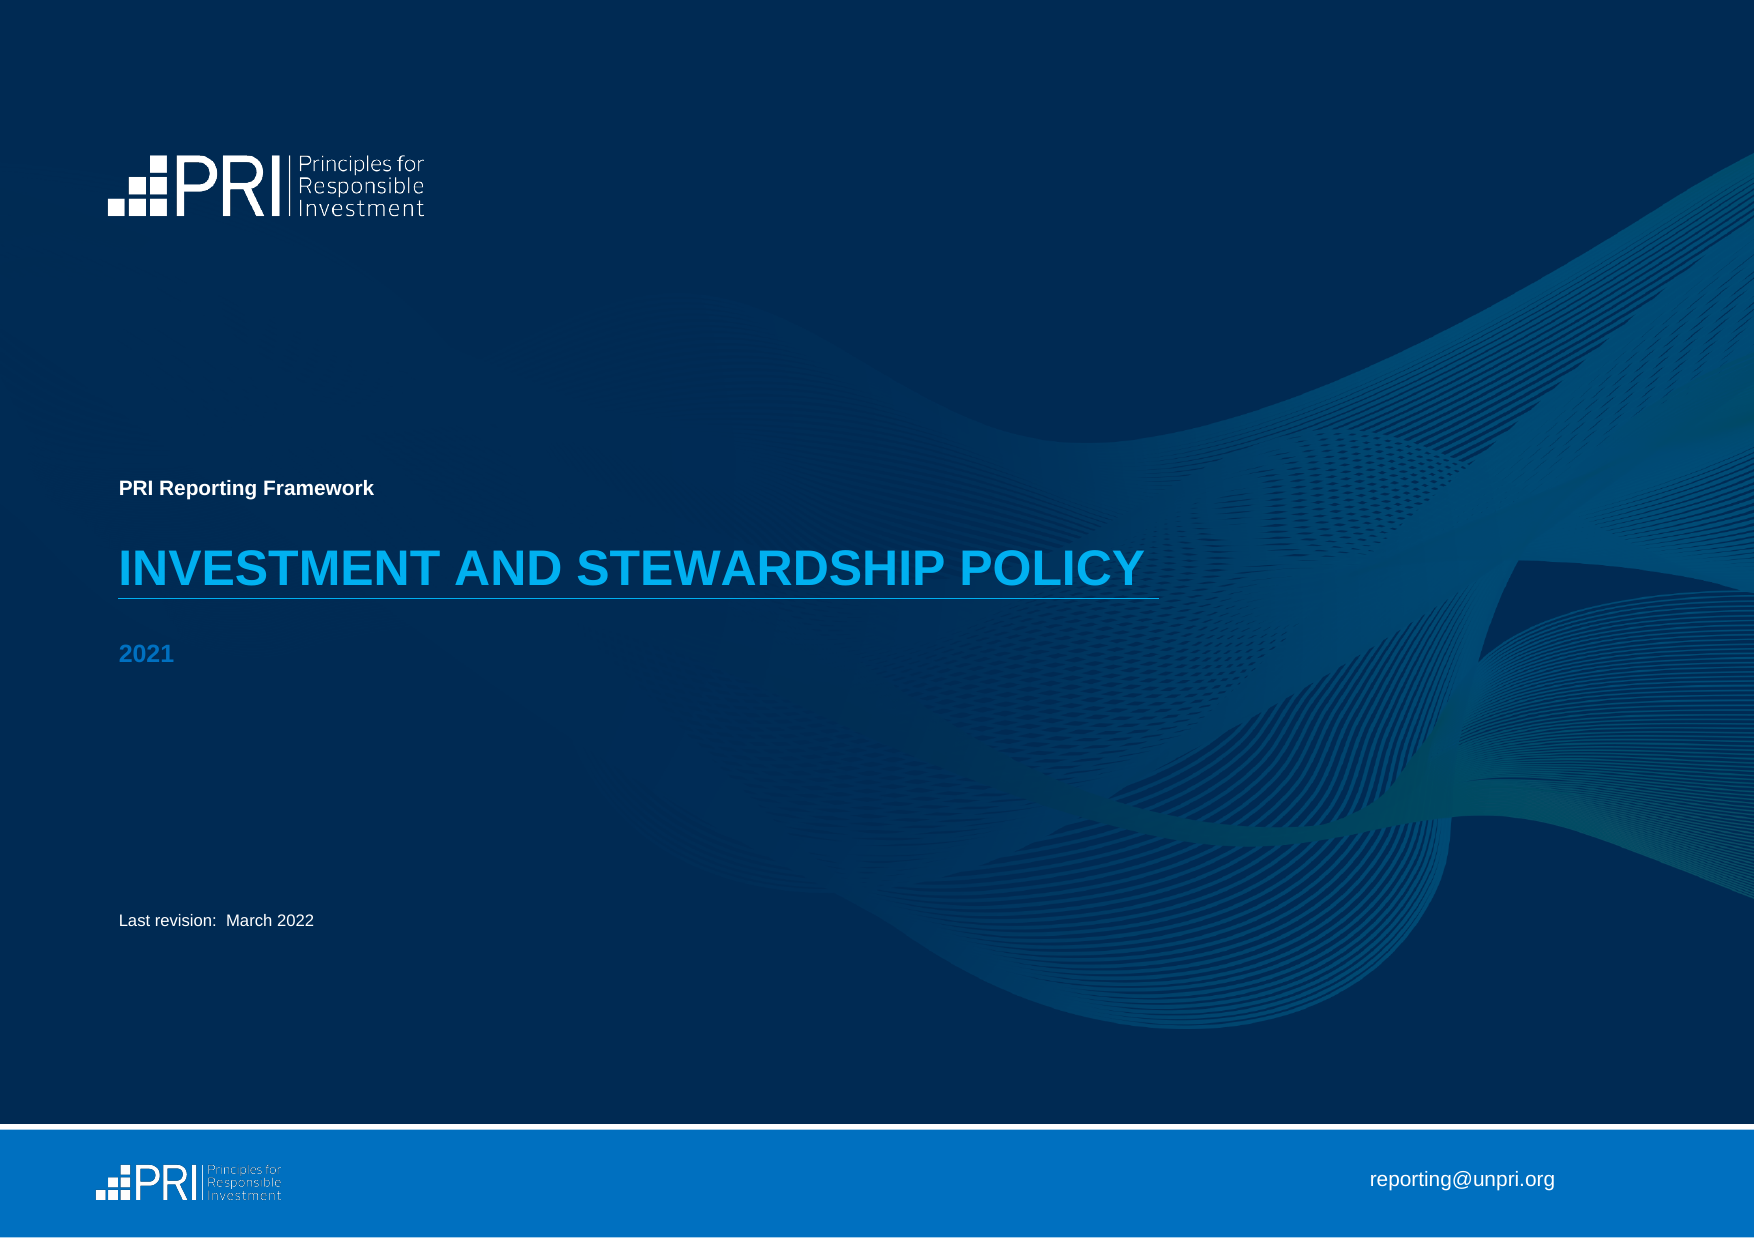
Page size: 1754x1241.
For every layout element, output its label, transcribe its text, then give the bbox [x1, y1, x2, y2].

picture [93, 1161, 283, 1203]
subtitle Acknowledgements [103, 337, 1650, 385]
picture [0, 0, 1754, 1124]
